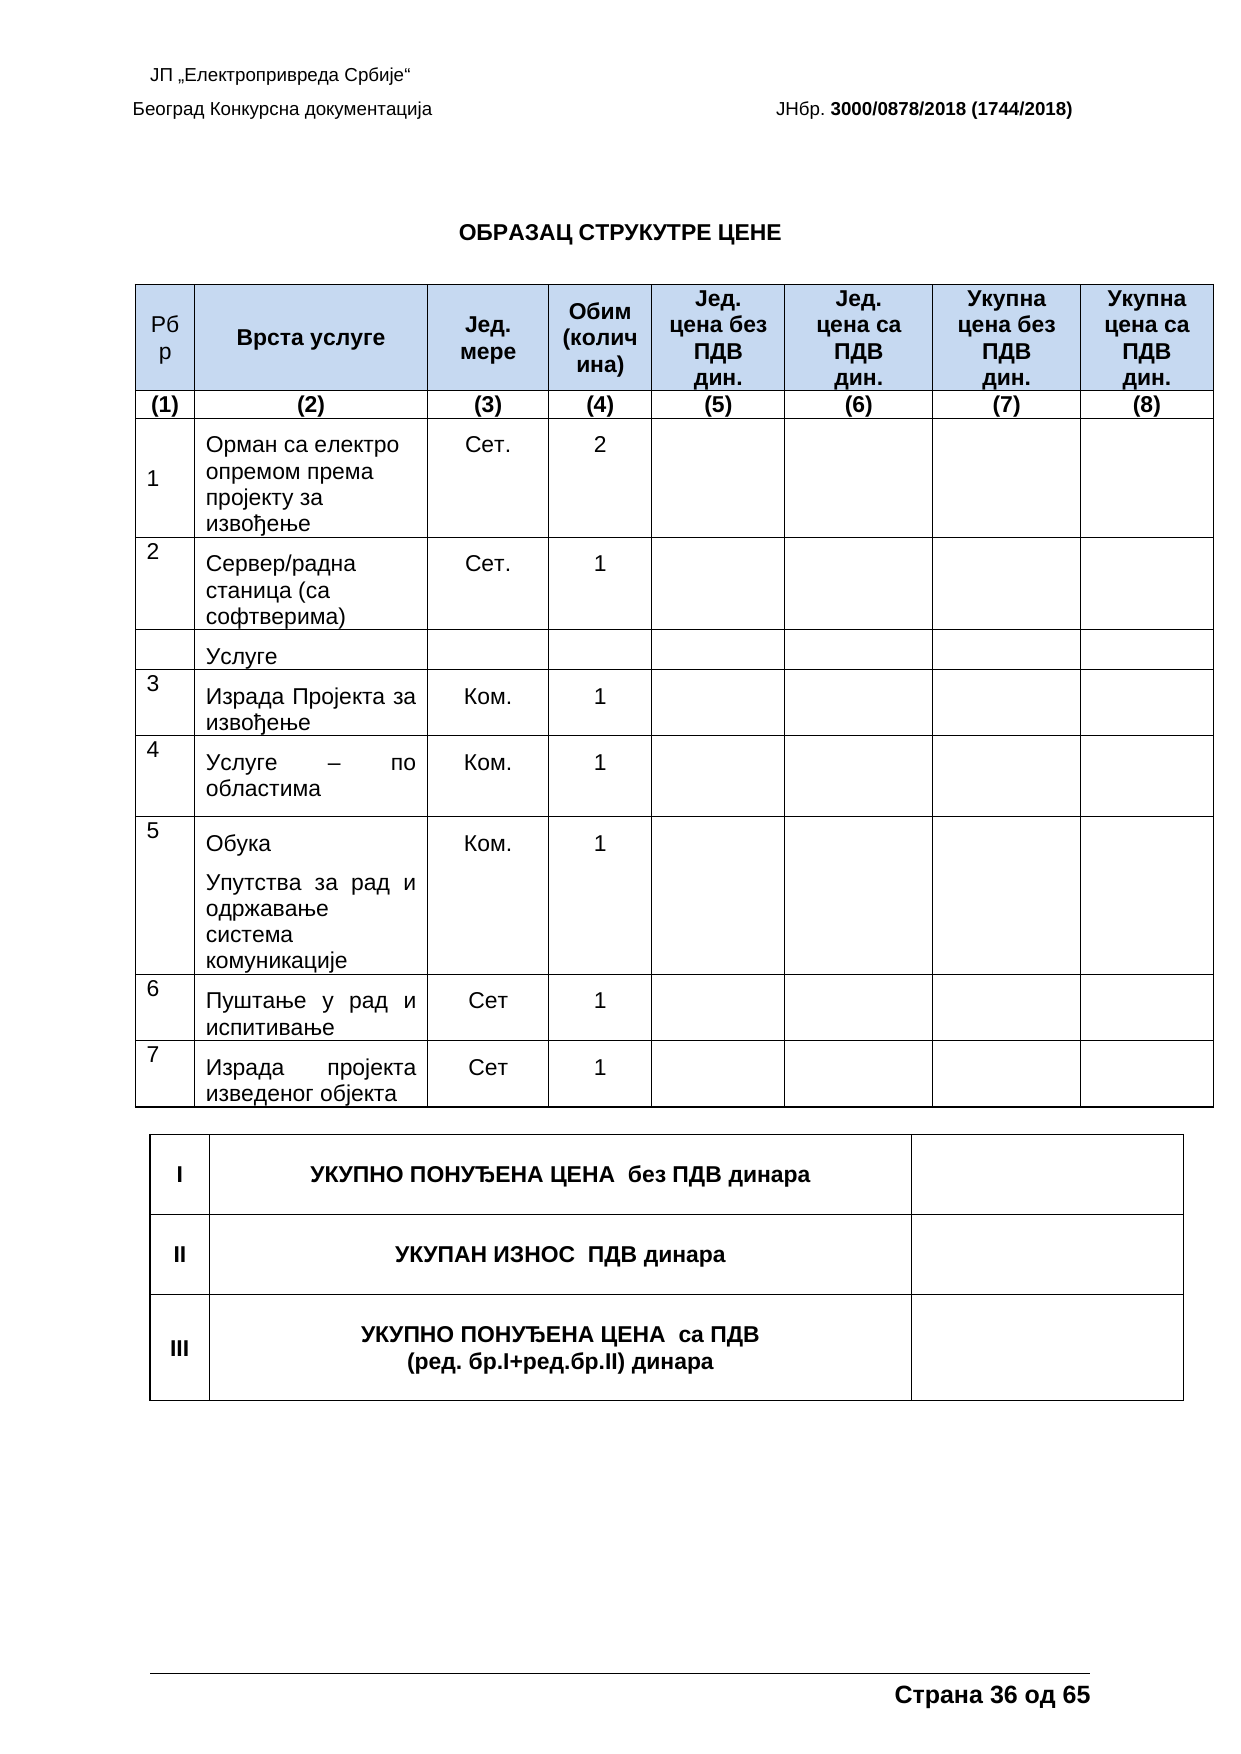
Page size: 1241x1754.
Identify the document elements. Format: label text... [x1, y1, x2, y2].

table_cell [785, 419, 932, 537]
table_cell Услуге – по областима [195, 736, 427, 816]
table_cell 5 [136, 817, 194, 974]
table_cell [1081, 817, 1213, 974]
table_cell (4) [549, 391, 651, 418]
table_header Јед. цена са ПДВ дин. [785, 285, 932, 390]
table_cell [933, 538, 1080, 629]
table_cell [933, 630, 1080, 669]
table_header Јед. цена без ПДВ дин. [652, 285, 784, 390]
table_cell 1 [549, 1041, 651, 1106]
table_cell Израда пројекта изведеног објекта [195, 1041, 427, 1106]
table_cell Сет. [428, 419, 548, 537]
table_cell 2 [549, 419, 651, 537]
table_cell [652, 975, 784, 1040]
table_cell Сет. [428, 538, 548, 629]
table_cell 1 [549, 817, 651, 974]
table_cell [933, 975, 1080, 1040]
table_cell III [151, 1295, 209, 1400]
table_cell [933, 670, 1080, 735]
table_cell Сет [428, 1041, 548, 1106]
table_cell 2 [136, 538, 194, 629]
table_header [912, 1135, 1183, 1214]
table_cell [785, 630, 932, 669]
table_cell [912, 1295, 1183, 1400]
table_cell Сет [428, 975, 548, 1040]
table_cell II [151, 1215, 209, 1294]
table_cell [785, 670, 932, 735]
table_cell Ком. [428, 670, 548, 735]
table_header Укупна цена без ПДВ дин. [933, 285, 1080, 390]
table_header Обим (количина) [549, 285, 651, 390]
table_cell [652, 670, 784, 735]
table_header Врста услуге [195, 285, 427, 390]
table_header Рбр [136, 285, 194, 390]
table_cell [652, 736, 784, 816]
table_cell [785, 1041, 932, 1106]
table_header УКУПНО ПОНУЂЕНА ЦЕНА без ПДВ динара [210, 1135, 911, 1214]
table_cell [785, 817, 932, 974]
table_cell [785, 975, 932, 1040]
table_cell (6) [785, 391, 932, 418]
table_cell [785, 538, 932, 629]
text ОБРАЗАЦ СТРУКУТРЕ ЦЕНЕ [150, 219, 1090, 245]
table_cell [933, 1041, 1080, 1106]
table_cell 4 [136, 736, 194, 816]
table_cell 1 [549, 670, 651, 735]
table_header Јед. мере [428, 285, 548, 390]
table_cell [1081, 630, 1213, 669]
table_cell 1 [549, 538, 651, 629]
table_cell (7) [933, 391, 1080, 418]
table_cell 3 [136, 670, 194, 735]
table_cell [1081, 538, 1213, 629]
table_cell (1) [136, 391, 194, 418]
table_cell Пуштање у рад и испитивање [195, 975, 427, 1040]
table_cell Ком. [428, 736, 548, 816]
table_cell [136, 630, 194, 669]
table_header Укупна цена са ПДВ дин. [1081, 285, 1213, 390]
table_cell Орман са електро опремом према пројекту за извођење [195, 419, 427, 537]
table_cell [933, 736, 1080, 816]
table_cell Услуге [195, 630, 427, 669]
table_cell 6 [136, 975, 194, 1040]
table_cell 1 [549, 975, 651, 1040]
table_cell (3) [428, 391, 548, 418]
table_cell [652, 630, 784, 669]
table_cell УКУПАН ИЗНОС ПДВ динара [210, 1215, 911, 1294]
table_cell [1081, 975, 1213, 1040]
table_header I [151, 1135, 209, 1214]
table_cell [912, 1215, 1183, 1294]
table_cell (8) [1081, 391, 1213, 418]
table_cell [1081, 670, 1213, 735]
table_cell (2) [195, 391, 427, 418]
table_cell [1081, 736, 1213, 816]
table_cell [652, 419, 784, 537]
table_cell [428, 630, 548, 669]
table_cell 7 [136, 1041, 194, 1106]
table_cell [933, 419, 1080, 537]
table_cell Ком. [428, 817, 548, 974]
table_cell [1081, 1041, 1213, 1106]
table_cell Сервер/радна станица (са софтверима) [195, 538, 427, 629]
table_cell [652, 817, 784, 974]
table_cell УКУПНО ПОНУЂЕНА ЦЕНА са ПДВ (ред. бр.I+ред.бр.II) динара [210, 1295, 911, 1400]
table_cell Израда Пројекта за извођење [195, 670, 427, 735]
table_cell [652, 1041, 784, 1106]
table_cell 1 [549, 736, 651, 816]
table_cell (5) [652, 391, 784, 418]
table_cell Обука Упутства за рад и одржавање система комуникације [195, 817, 427, 974]
table_cell [933, 817, 1080, 974]
table_cell [549, 630, 651, 669]
table_cell [1081, 419, 1213, 537]
table_cell 1 [136, 419, 194, 537]
table_cell [652, 538, 784, 629]
table_cell [785, 736, 932, 816]
